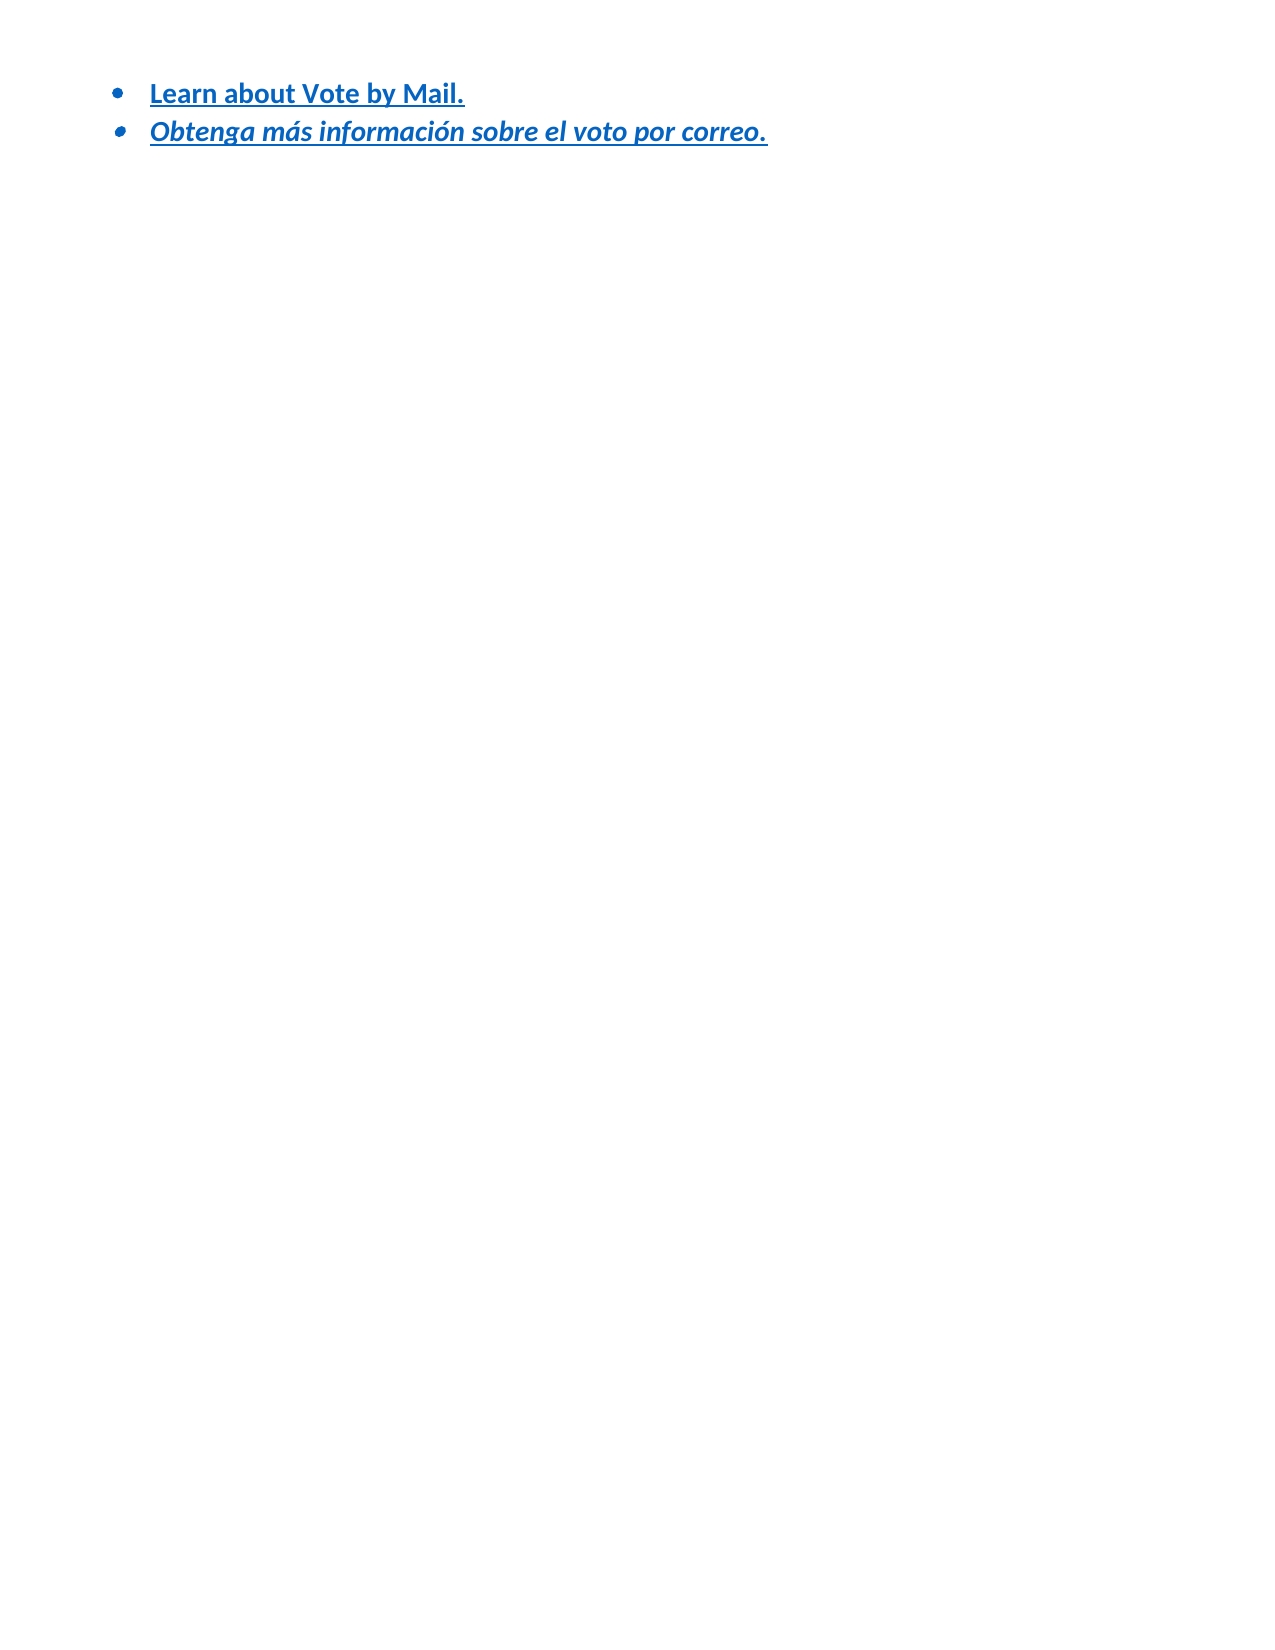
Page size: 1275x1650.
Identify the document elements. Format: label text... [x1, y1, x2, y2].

list Learn about Vote by Mail. [112, 75, 1200, 111]
list Obtenga más información sobre el voto por correo. [112, 113, 1200, 149]
